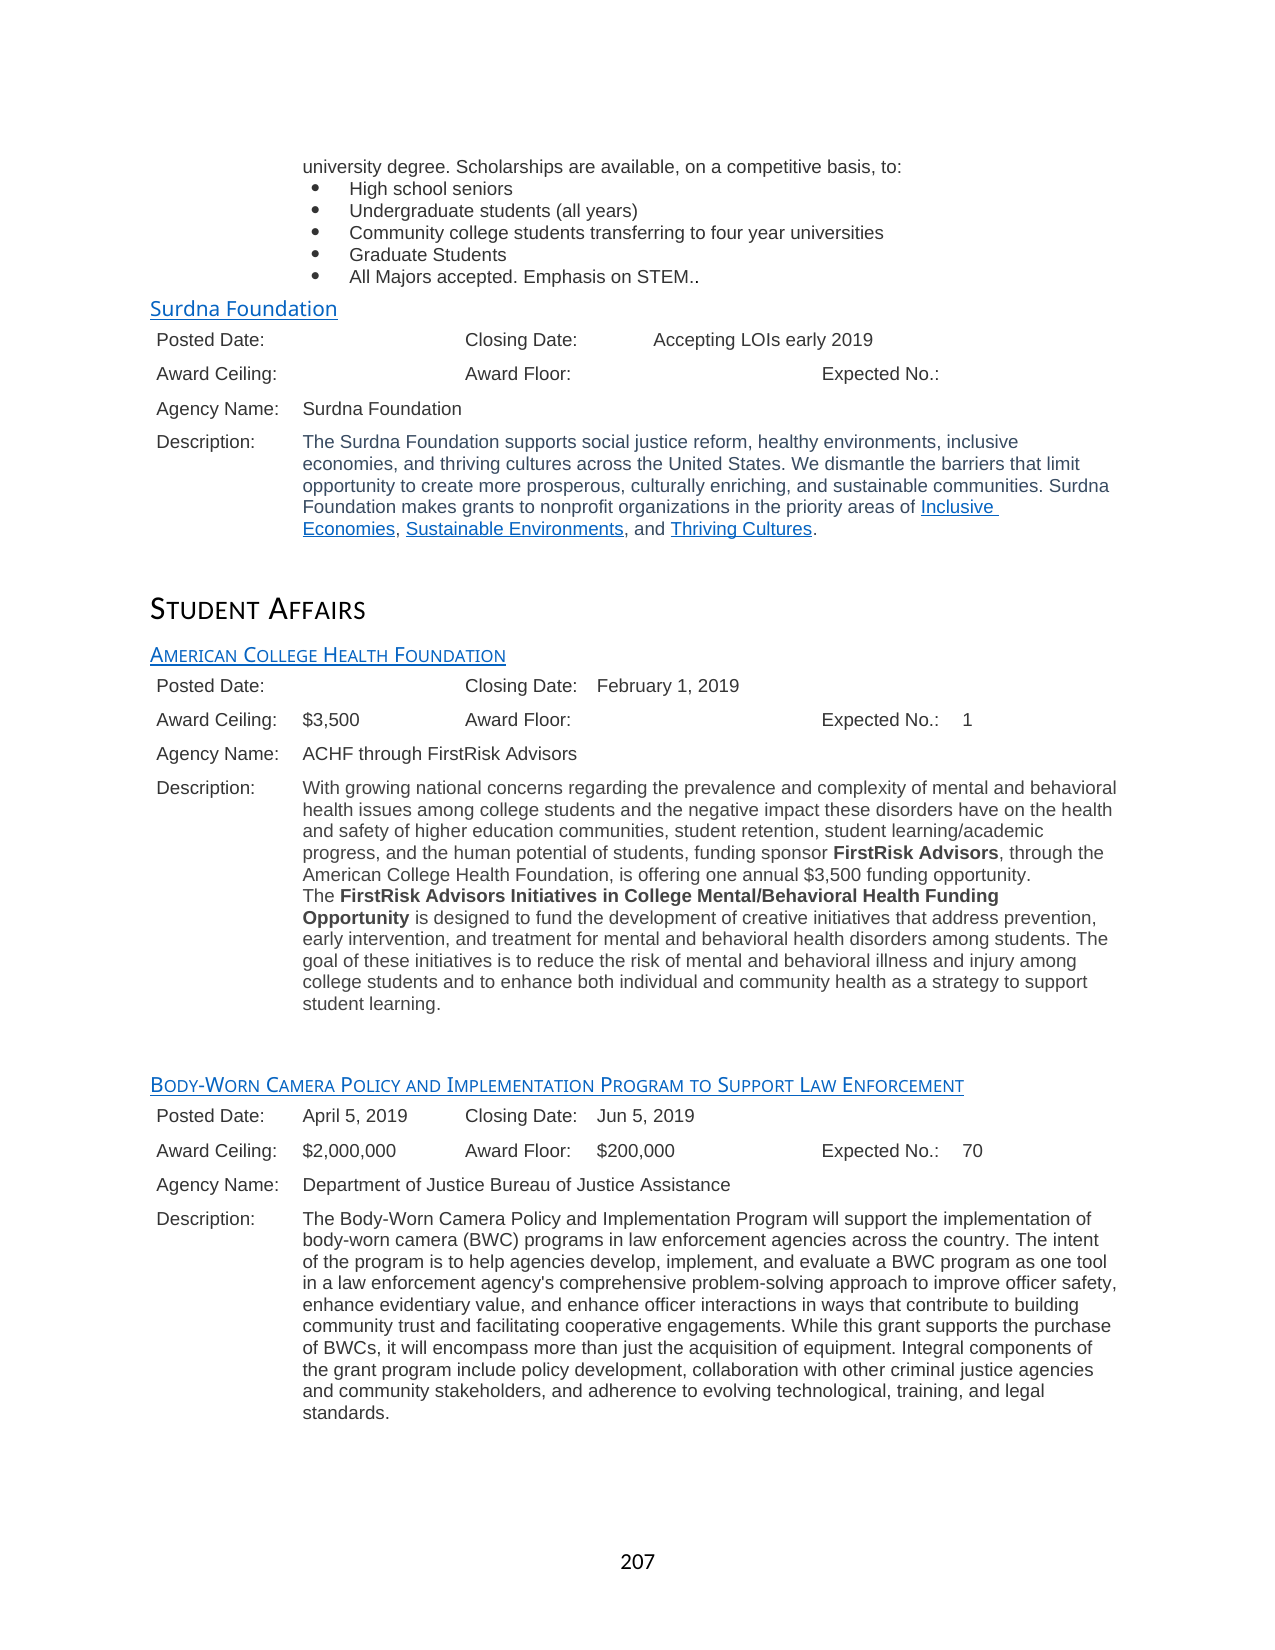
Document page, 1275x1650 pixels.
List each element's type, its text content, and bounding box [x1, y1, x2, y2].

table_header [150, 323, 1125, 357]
subtitle American College Health Foundation [150, 640, 1125, 669]
text Surdna Foundation [150, 294, 1125, 323]
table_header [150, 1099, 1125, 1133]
subtitle Student Affairs [150, 587, 1125, 628]
subtitle Body-Worn Camera Policy and Implementation Program to Support Law Enforcement [150, 1071, 1125, 1099]
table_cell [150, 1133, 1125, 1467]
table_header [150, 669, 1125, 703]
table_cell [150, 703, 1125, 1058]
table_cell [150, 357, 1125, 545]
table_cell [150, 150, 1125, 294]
